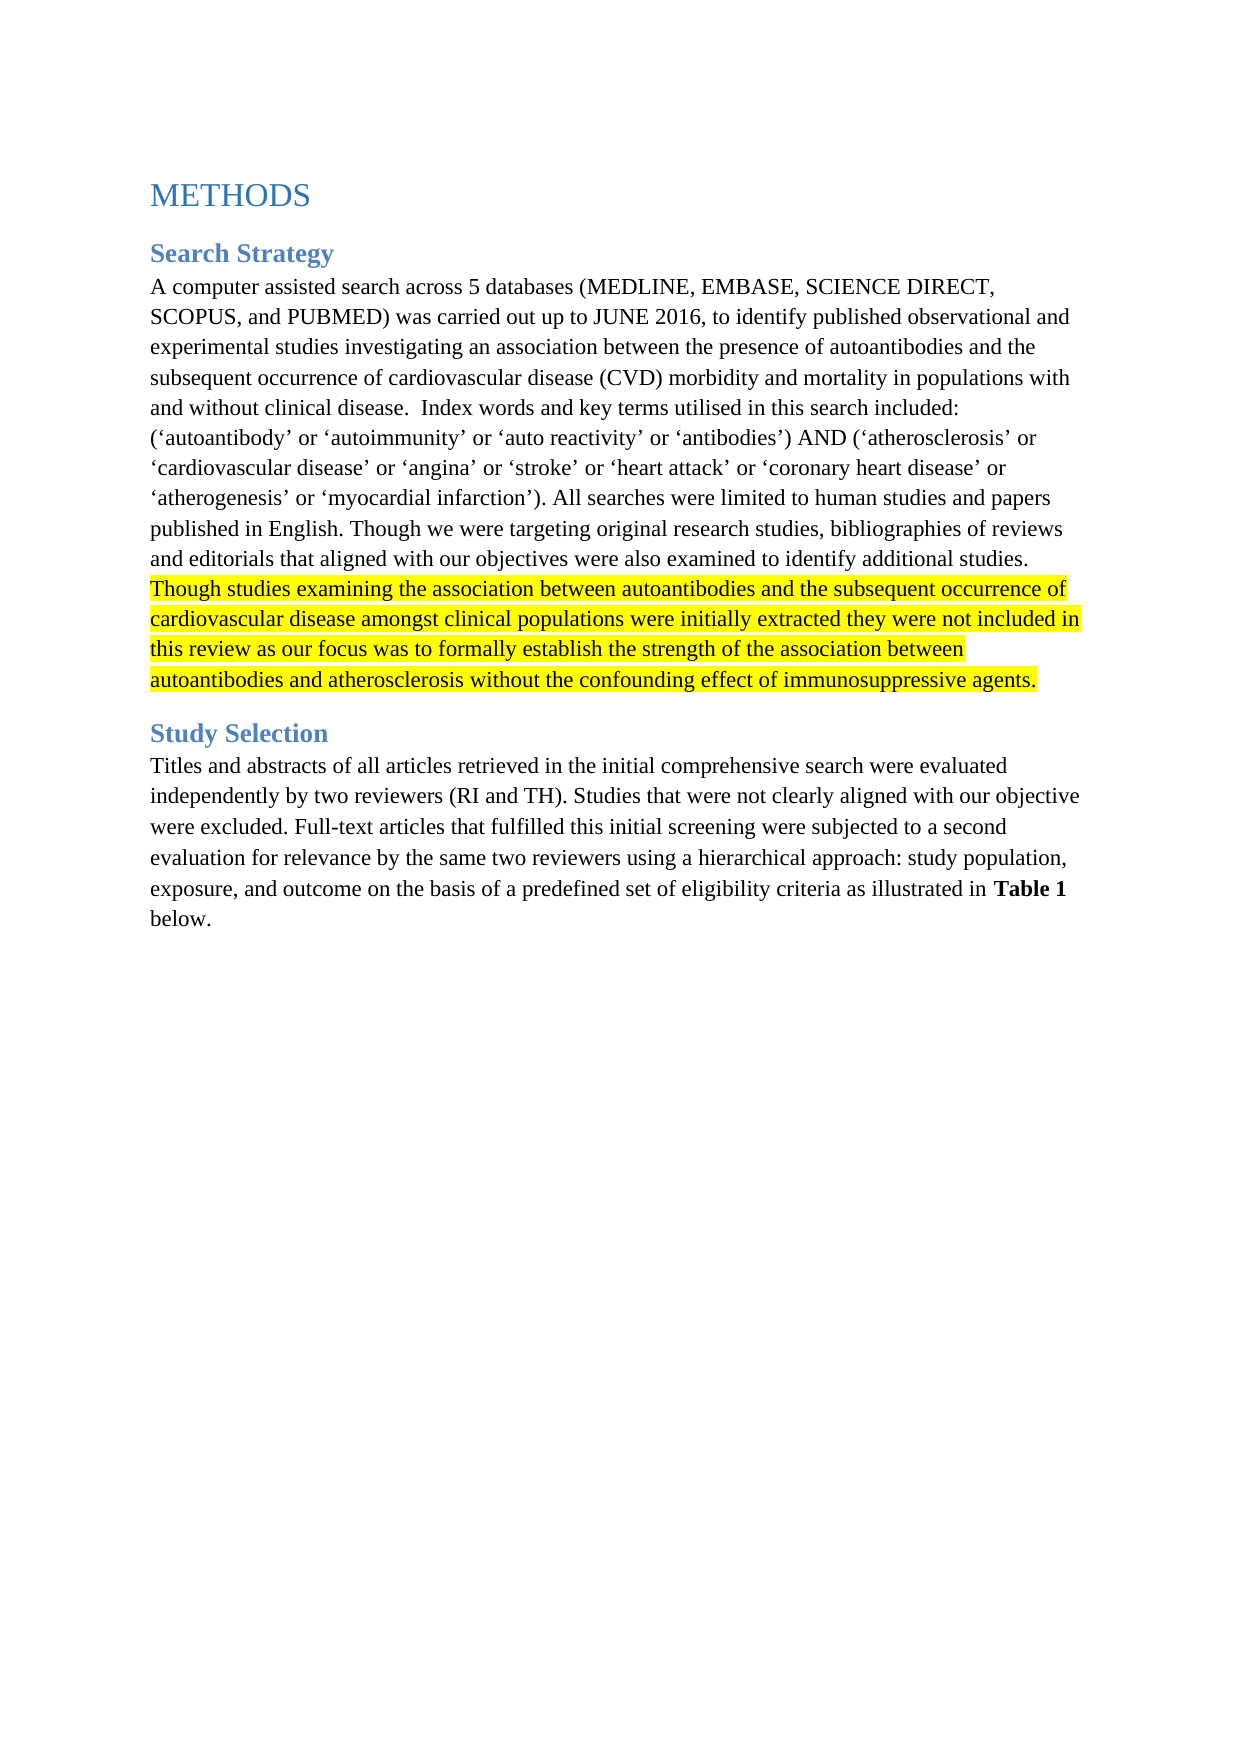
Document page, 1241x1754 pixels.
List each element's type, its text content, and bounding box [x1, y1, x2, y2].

text Search Strategy [150, 237, 1090, 268]
subtitle METHODS [150, 175, 1090, 213]
text Titles and abstracts of all articles retrieved in the initial comprehensive search were evaluated independently by two reviewers (RI and TH). Studies that were not clearly aligned with our objective were excluded. Full-text articles that fulfilled this initial screening were subjected to a second evaluation for relevance by the same two reviewers using a hierarchical approach: study population, exposure, and outcome on the basis of a predefined set of eligibility criteria as illustrated in Table 1 below. [150, 752, 1090, 932]
text Study Selection [150, 717, 1090, 748]
text A computer assisted search across 5 databases (MEDLINE, EMBASE, SCIENCE DIRECT, SCOPUS, and PUBMED) was carried out up to JUNE 2016, to identify published observational and experimental studies investigating an association between the presence of autoantibodies and the subsequent occurrence of cardiovascular disease (CVD) morbidity and mortality in populations with and without clinical disease. Index words and key terms utilised in this search included: (‘autoantibody’ or ‘autoimmunity’ or ‘auto reactivity’ or ‘antibodies’) AND (‘atherosclerosis’ or ‘cardiovascular disease’ or ‘angina’ or ‘stroke’ or ‘heart attack’ or ‘coronary heart disease’ or ‘atherogenesis’ or ‘myocardial infarction’). All searches were limited to human studies and papers published in English. Though we were targeting original research studies, bibliographies of reviews and editorials that aligned with our objectives were also examined to identify additional studies. Though studies examining the association between autoantibodies and the subsequent occurrence of cardiovascular disease amongst clinical populations were initially extracted they were not included in this review as our focus was to formally establish the strength of the association between autoantibodies and atherosclerosis without the confounding effect of immunosuppressive agents. [150, 273, 1090, 692]
